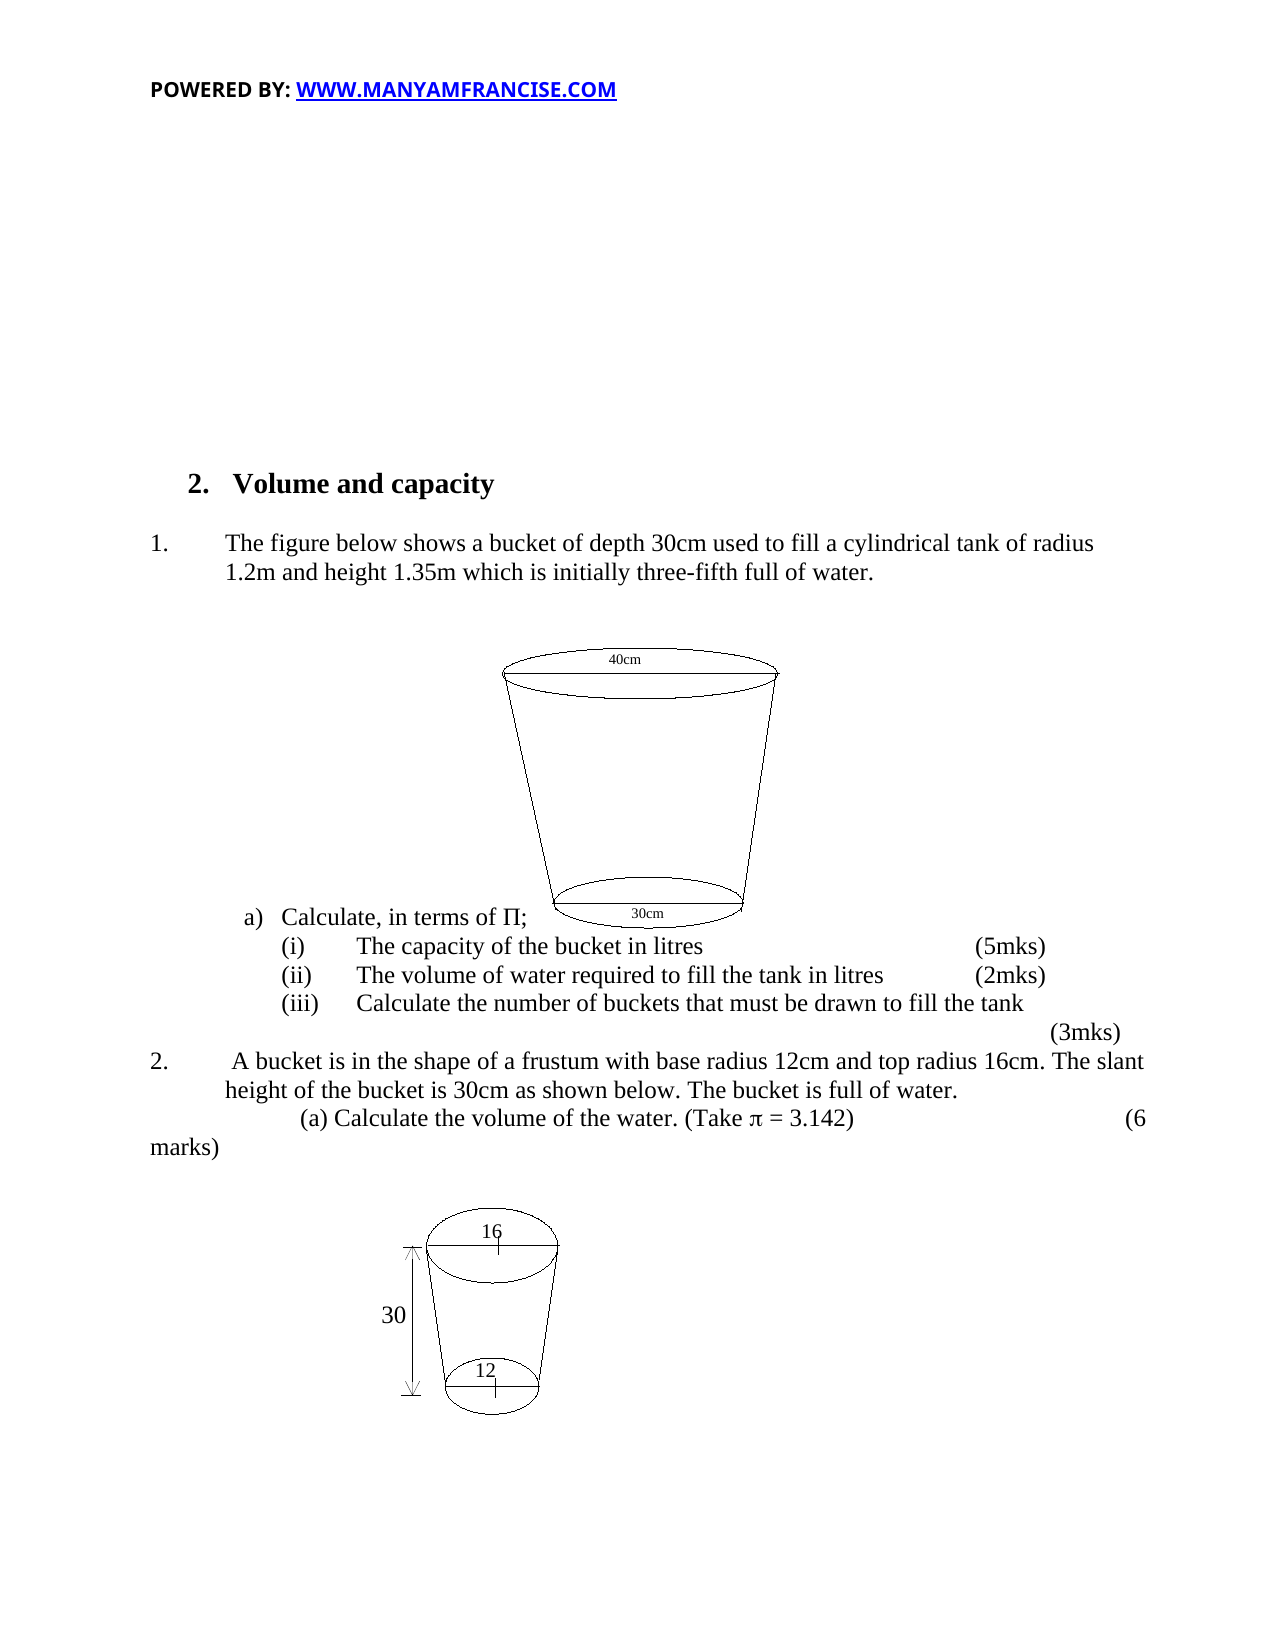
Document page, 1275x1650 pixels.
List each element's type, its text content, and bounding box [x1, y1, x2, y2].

text 2. A bucket is in the shape of a frustum with base radius 12cm and top radius 16cm. The slant height of the bucket is 30cm as shown below. The bucket is full of water. [150, 1046, 1171, 1103]
text (a) Calculate the volume of the water. (Take = 3.142) (6 marks) [150, 1103, 1171, 1161]
text 16 [150, 1218, 1237, 1243]
list Volume and capacity [187, 466, 1125, 500]
list The capacity of the bucket in litres (5mks) [281, 931, 1125, 960]
text 12 [150, 1358, 1237, 1382]
text 1. The figure below shows a bucket of depth 30cm used to fill a cylindrical tank of radius 1.2m and height 1.35m which is initially three-fifth full of water. [150, 528, 1125, 586]
list The volume of water required to fill the tank in litres (2mks) [281, 960, 1125, 988]
text 30 [150, 1300, 1237, 1329]
list Calculate, in terms of Π; [244, 902, 1125, 931]
list Calculate the number of buckets that must be drawn to fill the tank (3mks) [281, 988, 1125, 1046]
